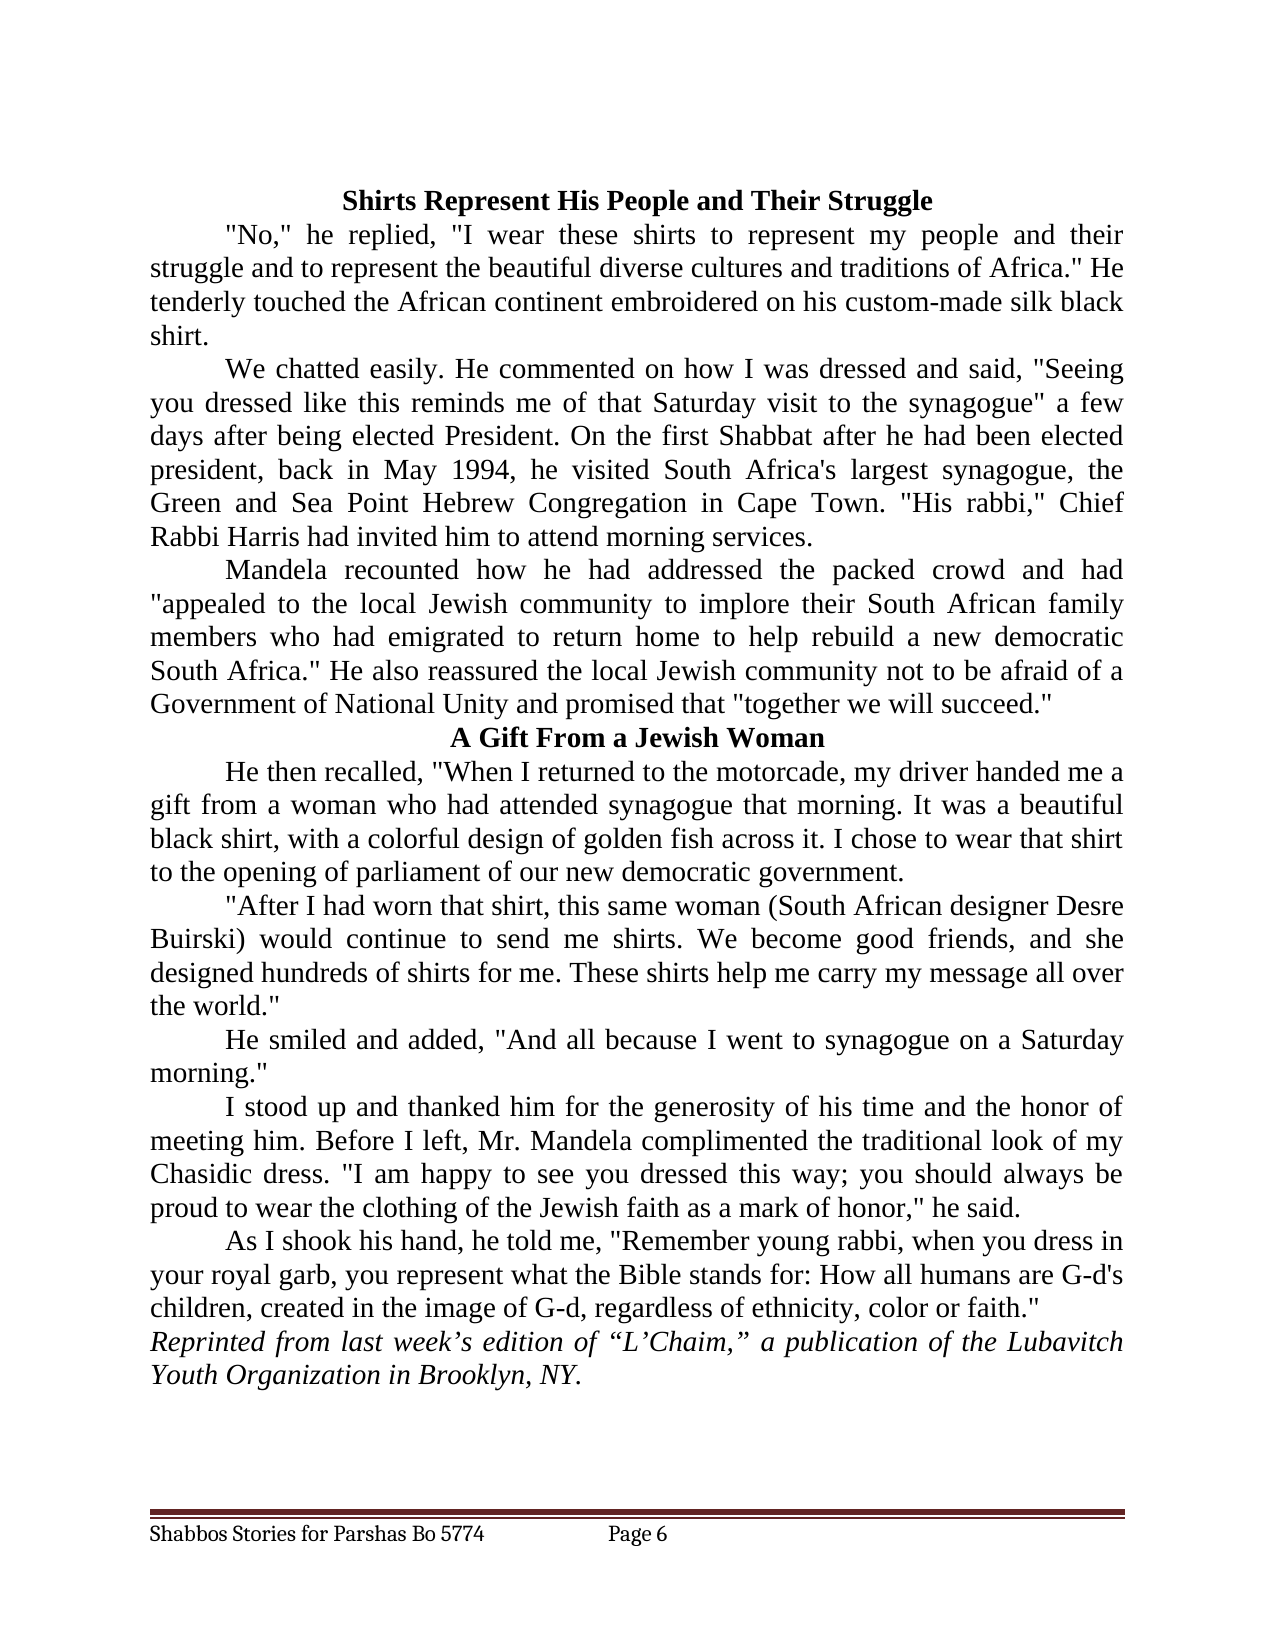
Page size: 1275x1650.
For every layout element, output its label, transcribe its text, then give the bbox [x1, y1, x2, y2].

text A Gift From a Jewish Woman [150, 720, 1125, 754]
text Reprinted from last week’s edition of “L’Chaim,” a publication of the Lubavitch Youth Organization in . [150, 1324, 1125, 1391]
text As I shook his hand, he told me, "Remember young rabbi, when you dress in your royal garb, you represent what the Bible stands for: How all humans are G-d's children, created in the image of G-d, regardless of ethnicity, color or faith." [150, 1223, 1125, 1324]
text "No," he replied, "I wear these shirts to represent my people and their struggle and to represent the beautiful diverse cultures and traditions of ." He tenderly touched the African continent embroidered on his custom-made silk black shirt. [150, 217, 1125, 351]
text Shirts Represent His People and Their Struggle [150, 183, 1125, 217]
text I stood up and thanked him for the generosity of his time and the honor of meeting him. Before I left, Mr. Mandela complimented the traditional look of my Chasidic dress. "I am happy to see you dressed this way; you should always be proud to wear the clothing of the Jewish faith as a mark of honor," he said. [150, 1089, 1125, 1223]
text We chatted easily. He commented on how I was dressed and said, "Seeing you dressed like this reminds me of that Saturday visit to the synagogue" a few days after being elected President. On the first Shabbat after he had been elected president, back in May 1994, he visited 's largest synagogue, the Green and Sea Point Hebrew Congregation in . "His rabbi," Chief Rabbi Harris had invited him to attend morning services. [150, 351, 1125, 552]
text He smiled and added, "And all because I went to synagogue on a Saturday morning." [150, 1022, 1125, 1089]
text He then recalled, "When I returned to the motorcade, my driver handed me a gift from a woman who had attended synagogue that morning. It was a beautiful black shirt, with a colorful design of golden fish across it. I chose to wear that shirt to the opening of parliament of our new democratic government. [150, 754, 1125, 888]
text Mandela recounted how he had addressed the packed crowd and had "appealed to the local Jewish community to implore their South African family members who had emigrated to return home to help rebuild a new democratic ." He also reassured the local Jewish community not to be afraid of a Government of National Unity and promised that "together we will succeed." [150, 552, 1125, 720]
text "After I had worn that shirt, this same woman (South African designer Desre Buirski) would continue to send me shirts. We become good friends, and she designed hundreds of shirts for me. These shirts help me carry my message all over the world." [150, 888, 1125, 1022]
